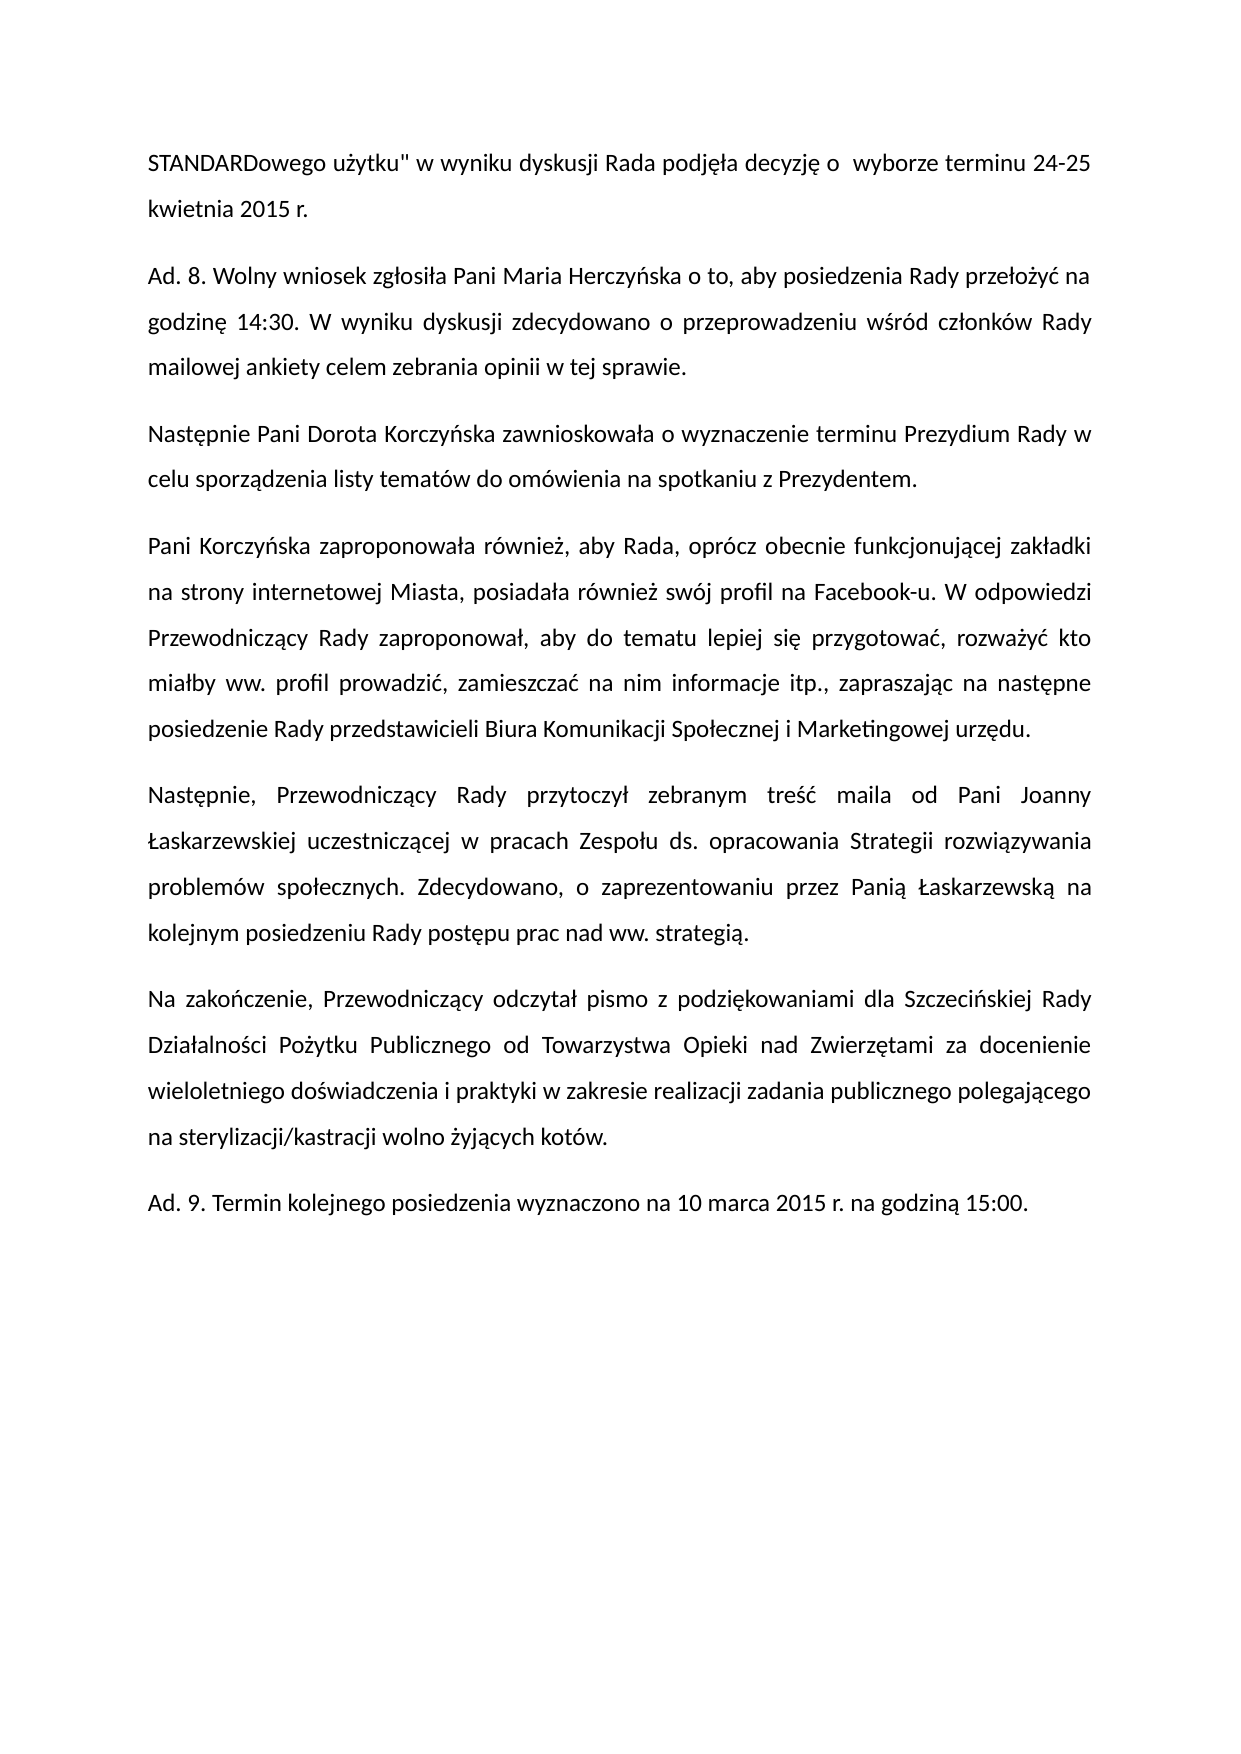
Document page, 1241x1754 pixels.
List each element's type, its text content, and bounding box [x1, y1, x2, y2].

text Ad. 9. Termin kolejnego posiedzenia wyznaczono na 10 marca 2015 r. na godziną 15:00. [148, 1187, 1093, 1218]
text Pani Korczyńska zaproponowała również, aby Rada, oprócz obecnie funkcjonującej zakładki na strony internetowej Miasta, posiadała również swój profil na Facebook-u. W odpowiedzi Przewodniczący Rady zaproponował, aby do tematu lepiej się przygotować, rozważyć kto miałby ww. profil prowadzić, zamieszczać na nim informacje itp., zapraszając na następne posiedzenie Rady przedstawicieli Biura Komunikacji Społecznej i Marketingowej urzędu. [148, 530, 1093, 744]
text Ad. 8. Wolny wniosek zgłosiła Pani Maria Herczyńska o to, aby posiedzenia Rady przełożyć na godzinę 14:30. W wyniku dyskusji zdecydowano o przeprowadzeniu wśród członków Rady mailowej ankiety celem zebrania opinii w tej sprawie. [148, 260, 1093, 382]
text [148, 148, 1093, 224]
text Następnie Pani Dorota Korczyńska zawnioskowała o wyznaczenie terminu Prezydium Rady w celu sporządzenia listy tematów do omówienia na spotkaniu z Prezydentem. [148, 418, 1093, 494]
text Następnie, Przewodniczący Rady przytoczył zebranym treść maila od Pani Joanny Łaskarzewskiej uczestniczącej w pracach Zespołu ds. opracowania Strategii rozwiązywania problemów społecznych. Zdecydowano, o zaprezentowaniu przez Panią Łaskarzewską na kolejnym posiedzeniu Rady postępu prac nad ww. strategią. [148, 780, 1093, 947]
text Na zakończenie, Przewodniczący odczytał pismo z podziękowaniami dla Szczecińskiej Rady Działalności Pożytku Publicznego od Towarzystwa Opieki nad Zwierzętami za docenienie wieloletniego doświadczenia i praktyki w zakresie realizacji zadania publicznego polegającego na sterylizacji/kastracji wolno żyjących kotów. [148, 983, 1093, 1151]
